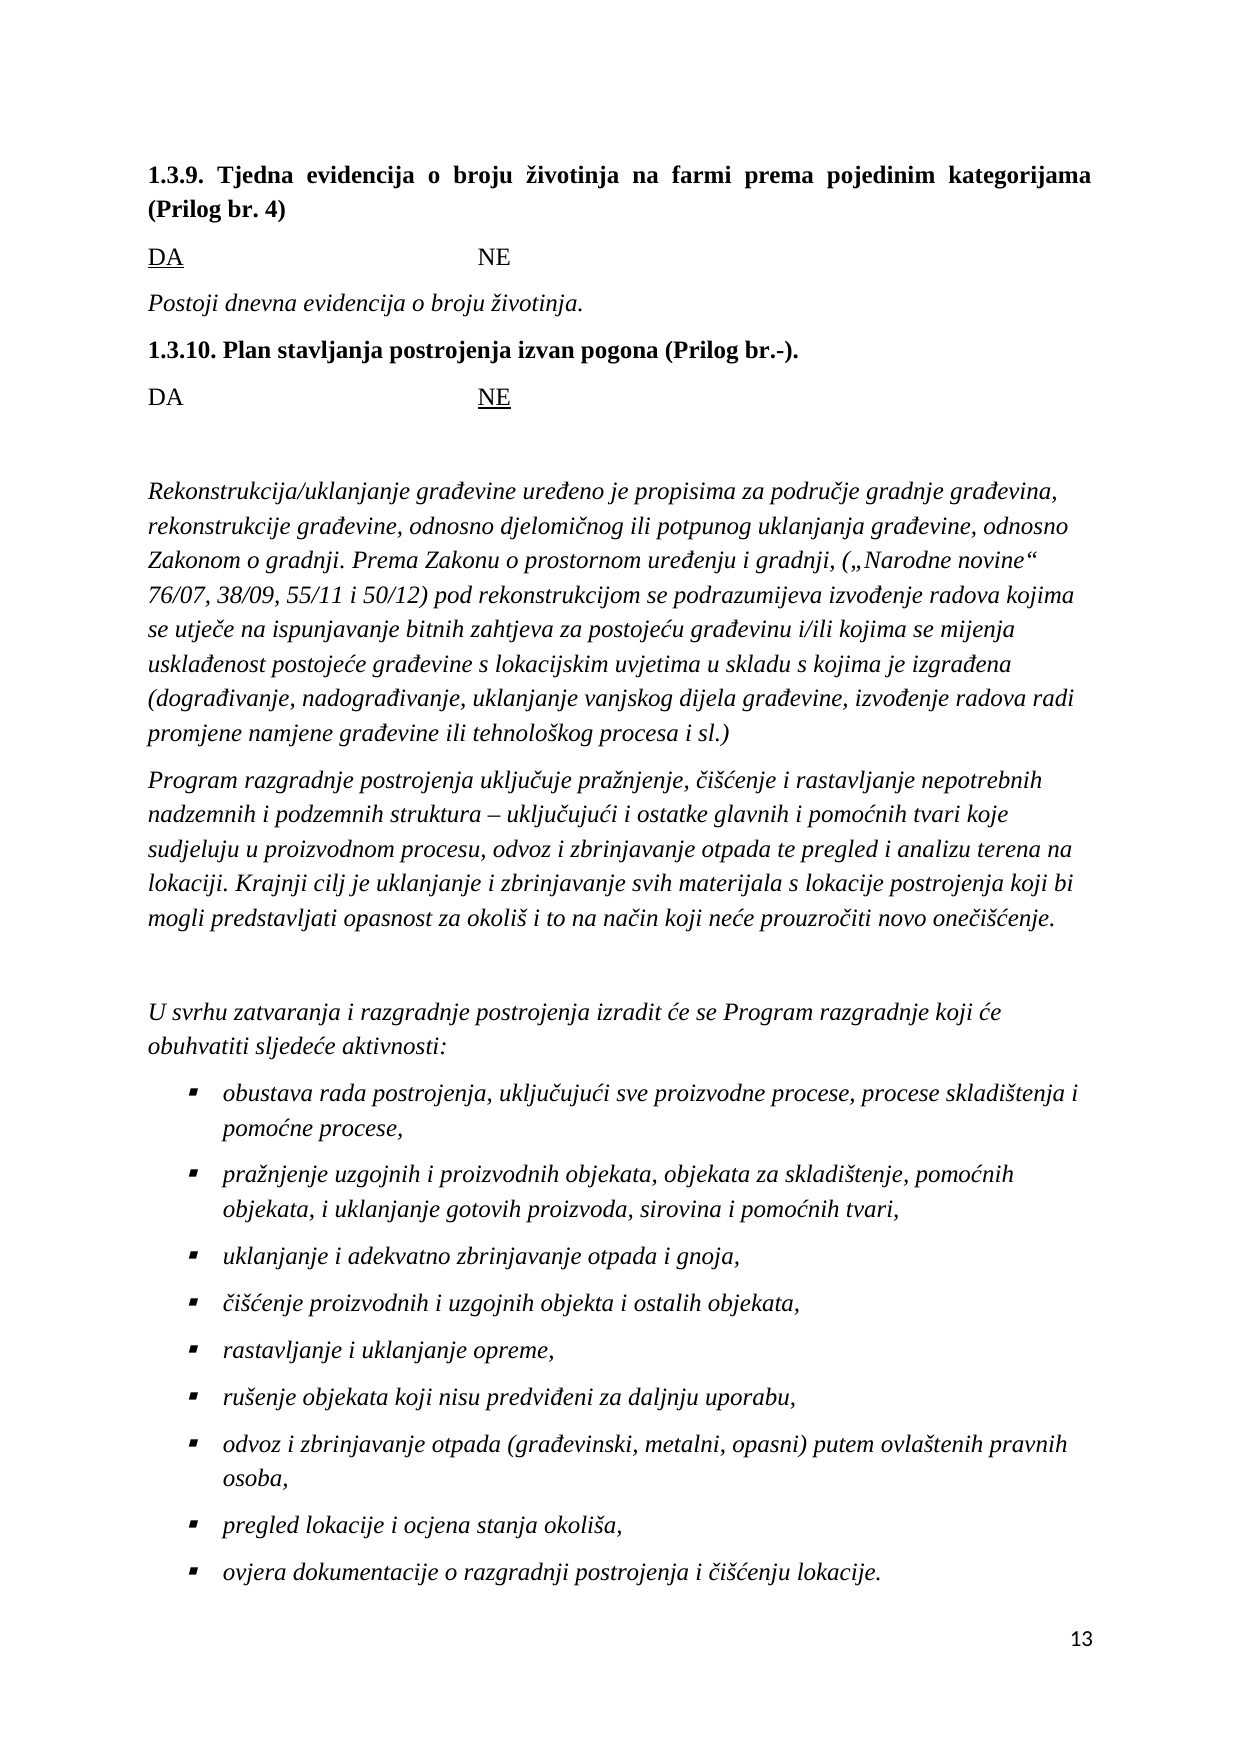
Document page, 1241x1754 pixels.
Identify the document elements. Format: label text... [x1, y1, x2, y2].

text 1.3.10. Plan stavljanja postrojenja izvan pogona (Prilog br.-). [148, 336, 1093, 364]
text DA NE [148, 382, 1093, 411]
text 1.3.9. Tjedna evidencija o broju životinja na farmi prema pojedinim kategorijama (Prilog br. 4) [148, 160, 1093, 223]
text DA NE [148, 242, 1093, 270]
list ovjera dokumentacije o razgradnji postrojenja i čišćenju lokacije. [185, 1557, 1093, 1586]
list čišćenje proizvodnih i uzgojnih objekta i ostalih objekata, [185, 1288, 1093, 1317]
text Rekonstrukcija/uklanjanje građevine uređeno je propisima za područje gradnje građevina, rekonstrukcije građevine, odnosno djelomičnog ili potpunog uklanjanja građevine, odnosno Zakonom o gradnji. Prema Zakonu o prostornom uređenju i gradnji, („Narodne novine“ 76/07, 38/09, 55/11 i 50/12) pod rekonstrukcijom se podrazumijeva izvođenje radova kojima se utječe na ispunjavanje bitnih zahtjeva za postojeću građevinu i/ili kojima se mijenja usklađenost postojeće građevine s lokacijskim uvjetima u skladu s kojima je izgrađena (dograđivanje, nadograđivanje, uklanjanje vanjskog dijela građevine, izvođenje radova radi promjene namjene građevine ili tehnološkog procesa i sl.) [148, 476, 1093, 747]
list odvoz i zbrinjavanje otpada (građevinski, metalni, opasni) putem ovlaštenih pravnih osoba, [185, 1429, 1093, 1492]
list uklanjanje i adekvatno zbrinjavanje otpada i gnoja, [185, 1241, 1093, 1270]
list pražnjenje uzgojnih i proizvodnih objekata, objekata za skladištenje, pomoćnih objekata, i uklanjanje gotovih proizvoda, sirovina i pomoćnih tvari, [185, 1159, 1093, 1223]
list rušenje objekata koji nisu predviđeni za daljnju uporabu, [185, 1382, 1093, 1411]
text Postoji dnevna evidencija o broju životinja. [148, 288, 1093, 317]
text Program razgradnje postrojenja uključuje pražnjenje, čišćenje i rastavljanje nepotrebnih nadzemnih i podzemnih struktura – uključujući i ostatke glavnih i pomoćnih tvari koje sudjeluju u proizvodnom procesu, odvoz i zbrinjavanje otpada te pregled i analizu terena na lokaciji. Krajnji cilj je uklanjanje i zbrinjavanje svih materijala s lokacije postrojenja koji bi mogli predstavljati opasnost za okoliš i to na način koji neće prouzročiti novo onečišćenje. [148, 765, 1093, 931]
list rastavljanje i uklanjanje opreme, [185, 1335, 1093, 1364]
text U svrhu zatvaranja i razgradnje postrojenja izradit će se Program razgradnje koji će obuhvatiti sljedeće aktivnosti: [148, 997, 1093, 1060]
list obustava rada postrojenja, uključujući sve proizvodne procese, procese skladištenja i pomoćne procese, [185, 1078, 1093, 1141]
list pregled lokacije i ocjena stanja okoliša, [185, 1510, 1093, 1539]
